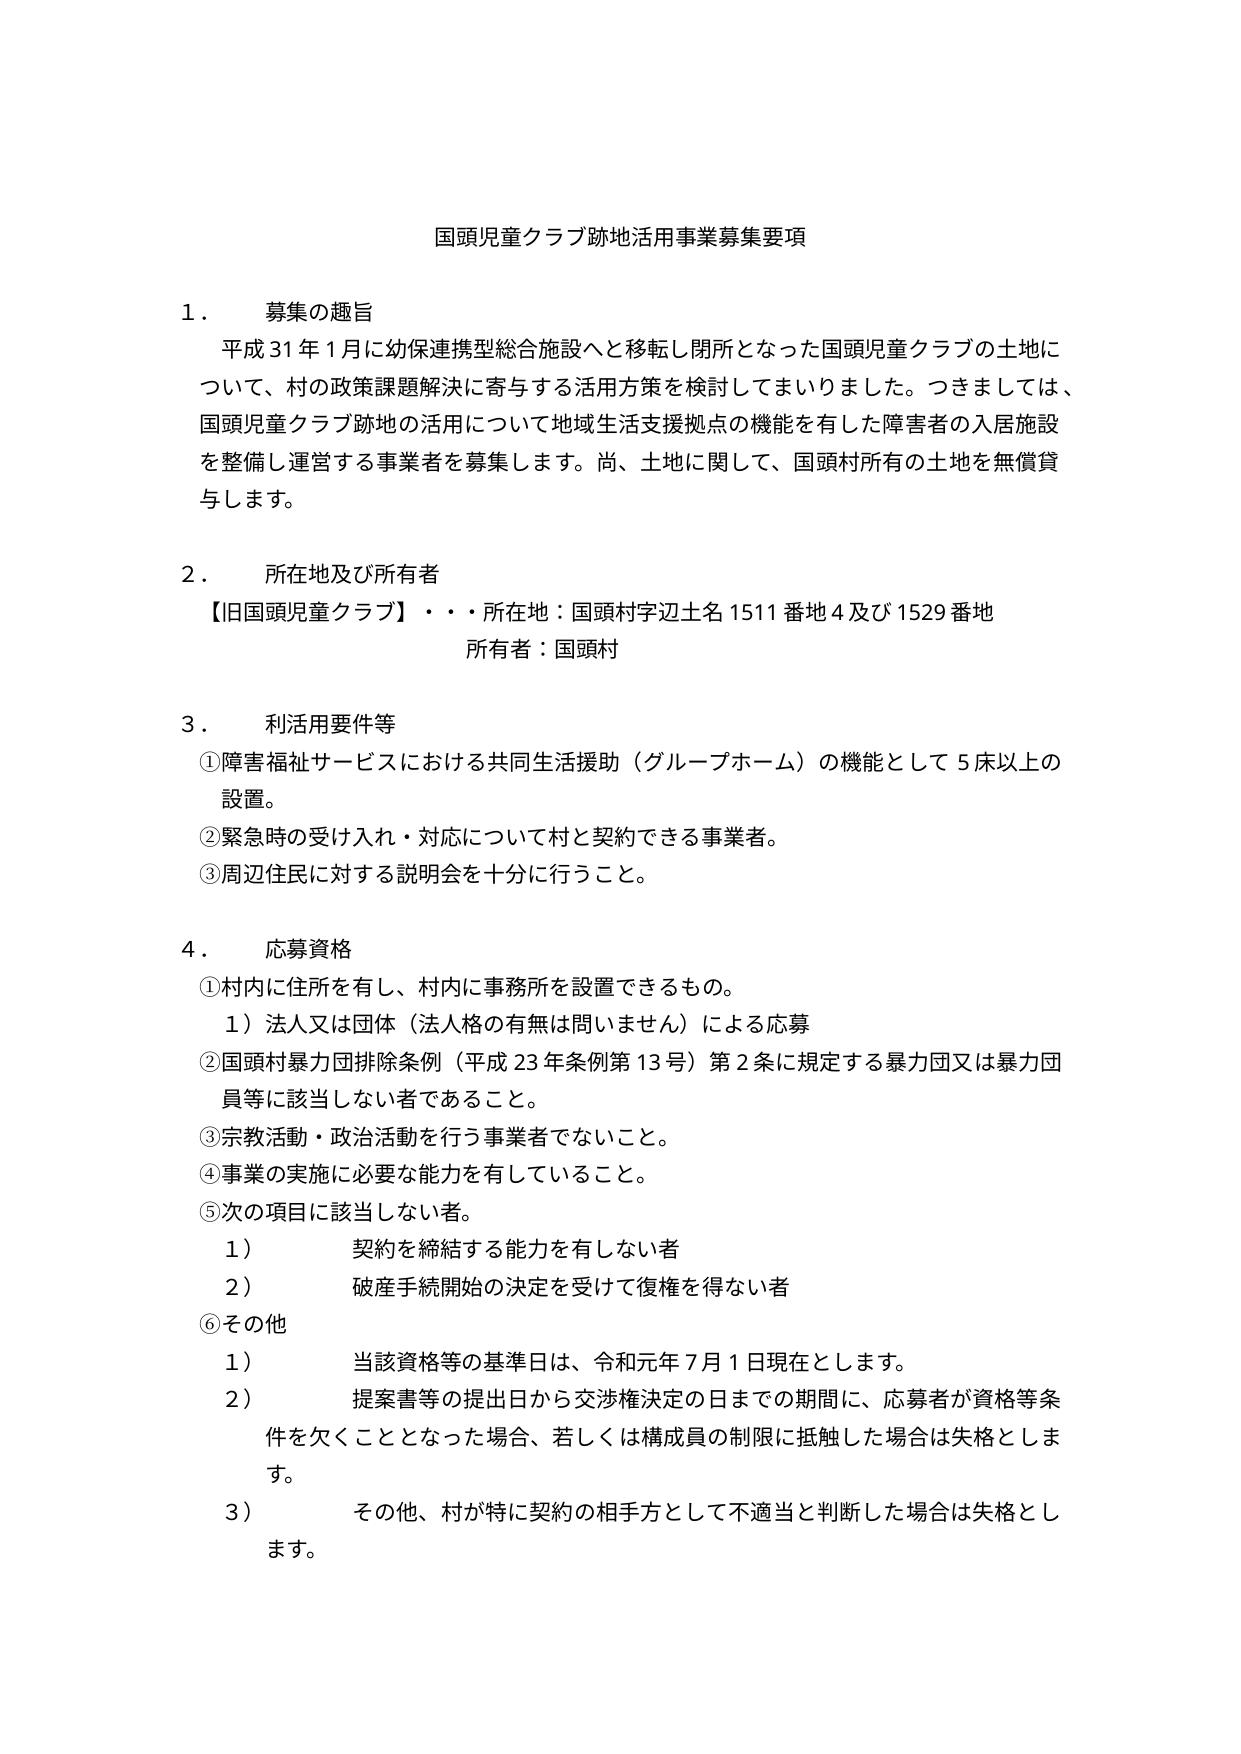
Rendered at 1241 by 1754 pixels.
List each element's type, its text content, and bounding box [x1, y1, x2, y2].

list 募集の趣旨 [177, 292, 1063, 329]
text 国頭児童クラブ跡地活用事業募集要項 [177, 217, 1063, 254]
list 破産手続開始の決定を受けて復権を得ない者 [221, 1267, 1063, 1304]
list 契約を締結する能力を有しない者 [221, 1229, 1063, 1267]
list 提案書等の提出日から交渉権決定の日までの期間に、応募者が資格等条件を欠くこととなった場合、若しくは構成員の制限に抵触した場合は失格とします。 [221, 1379, 1063, 1492]
list 応募資格 [177, 929, 1063, 967]
list その他、村が特に契約の相手方として不適当と判断した場合は失格とします。 [221, 1492, 1063, 1567]
text その他 [177, 1304, 1063, 1342]
text 国頭村暴力団排除条例（平成23年条例第13号）第2条に規定する暴力団又は暴力団員等に該当しない者であること。 [177, 1042, 1063, 1117]
list 利活用要件等 [177, 704, 1063, 742]
text 平成31年1月に幼保連携型総合施設へと移転し閉所となった国頭児童クラブの土地について、村の政策課題解決に寄与する活用方策を検討してまいりました。つきましては、国頭児童クラブ跡地の活用について地域生活支援拠点の機能を有した障害者の入居施設を整備し運営する事業者を募集します。尚、土地に関して、国頭村所有の土地を無償貸与します。 [199, 329, 1063, 517]
text 宗教活動・政治活動を行う事業者でないこと。 [177, 1117, 1063, 1154]
text 緊急時の受け入れ・対応について村と契約できる事業者。 [177, 817, 1063, 854]
text 周辺住民に対する説明会を十分に行うこと。 [177, 854, 1063, 892]
text １）法人又は団体（法人格の有無は問いません）による応募 [199, 1004, 1063, 1042]
text 所有者：国頭村 [177, 629, 1063, 667]
list 当該資格等の基準日は、令和元年7月1日現在とします。 [221, 1342, 1063, 1379]
list 所在地及び所有者 [177, 554, 1063, 592]
text 事業の実施に必要な能力を有していること。 [177, 1154, 1063, 1192]
text 障害福祉サービスにおける共同生活援助（グループホーム）の機能として5床以上の設置。 [177, 742, 1063, 817]
text 村内に住所を有し、村内に事務所を設置できるもの。 [177, 967, 1063, 1004]
text 次の項目に該当しない者。 [177, 1192, 1063, 1229]
text 【旧国頭児童クラブ】・・・所在地：国頭村字辺土名1511番地4及び1529番地 [177, 592, 1063, 629]
